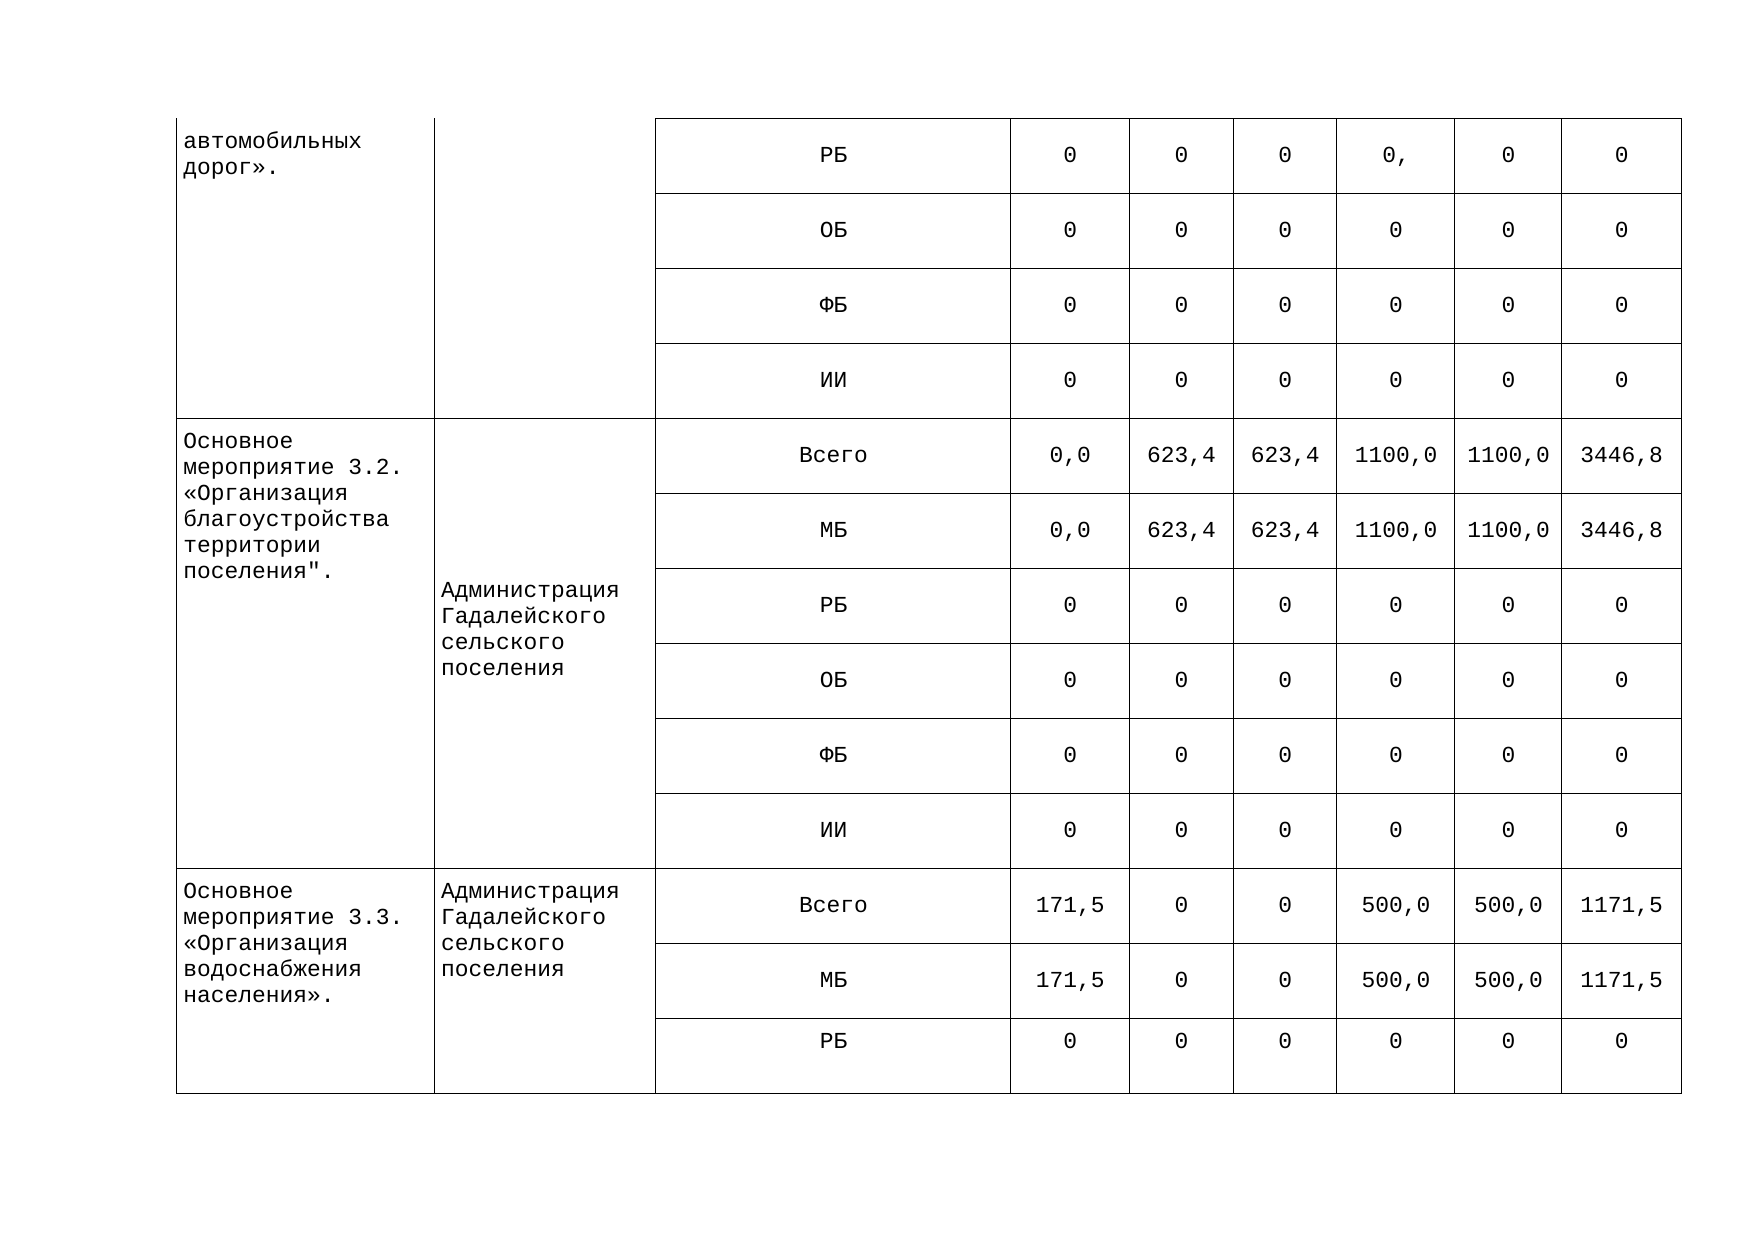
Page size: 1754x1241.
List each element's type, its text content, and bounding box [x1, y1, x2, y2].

table_cell 500,0 [1455, 869, 1561, 943]
table_cell 0 [1011, 644, 1129, 718]
table_cell 0 [1011, 719, 1129, 793]
table_cell 0 [1130, 1019, 1233, 1093]
table_cell Всего [656, 419, 1010, 493]
table_cell ФБ [656, 269, 1010, 343]
table_cell 0,0 [1011, 419, 1129, 493]
table_cell РБ [656, 569, 1010, 643]
table_cell 1100,0 [1337, 419, 1454, 493]
table_cell 0 [1562, 1019, 1681, 1093]
table_cell 500,0 [1337, 869, 1454, 943]
table_cell 0 [1130, 644, 1233, 718]
table_cell 500,0 [1337, 944, 1454, 1018]
table_cell 0 [1234, 719, 1336, 793]
table_cell 0 [1130, 869, 1233, 943]
table_cell 0 [1130, 194, 1233, 268]
table_cell 623,4 [1130, 419, 1233, 493]
table_cell 0 [1130, 269, 1233, 343]
table_cell ФБ [656, 719, 1010, 793]
table_cell 0 [1234, 344, 1336, 418]
table_cell 0 [1455, 269, 1561, 343]
table_cell Администрация Гадалейского сельского поселения [435, 419, 655, 868]
table_cell 3446,8 [1562, 419, 1681, 493]
table_cell 0 [1234, 1019, 1336, 1093]
table_cell 0 [1130, 344, 1233, 418]
table_cell 0 [1562, 794, 1681, 868]
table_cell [435, 869, 655, 1093]
table_cell 0 [1130, 569, 1233, 643]
table_cell ОБ [656, 194, 1010, 268]
table_cell 3446,8 [1562, 494, 1681, 568]
table_cell 0 [1337, 1019, 1454, 1093]
table_cell 0 [1562, 194, 1681, 268]
table_cell РБ [656, 119, 1010, 193]
table_cell 0 [1011, 269, 1129, 343]
table_cell 0 [1562, 719, 1681, 793]
table_cell МБ [656, 494, 1010, 568]
table_cell 0 [1011, 344, 1129, 418]
table_cell 0 [1234, 869, 1336, 943]
table_cell 0 [1455, 194, 1561, 268]
table_cell 0 [1337, 269, 1454, 343]
table_cell 0 [1337, 194, 1454, 268]
table_cell 500,0 [1455, 944, 1561, 1018]
table_cell 0 [1011, 794, 1129, 868]
table_cell 0 [1130, 944, 1233, 1018]
table_cell 0 [1562, 119, 1681, 193]
table_cell 0 [1234, 944, 1336, 1018]
table_cell 623,4 [1234, 494, 1336, 568]
table_cell 0 [1337, 644, 1454, 718]
table_cell 1171,5 [1562, 944, 1681, 1018]
table_cell 623,4 [1130, 494, 1233, 568]
table_cell 0 [1130, 119, 1233, 193]
table_cell 0 [1234, 194, 1336, 268]
table_cell 0 [1337, 569, 1454, 643]
table_cell 1171,5 [1562, 869, 1681, 943]
table_cell 1100,0 [1455, 419, 1561, 493]
table_cell 0 [1562, 269, 1681, 343]
table_cell Основное мероприятие 3.2. «Организация благоустройства территории поселения". [177, 419, 434, 868]
table_cell 0 [1337, 719, 1454, 793]
table_cell 0 [1234, 644, 1336, 718]
table_cell 1100,0 [1455, 494, 1561, 568]
table_cell МБ [656, 944, 1010, 1018]
table_cell ИИ [656, 344, 1010, 418]
table_cell 0 [1337, 344, 1454, 418]
table_cell 171,5 [1011, 869, 1129, 943]
table_cell ИИ [656, 794, 1010, 868]
table_cell 0 [1234, 794, 1336, 868]
table_cell 0,0 [1011, 494, 1129, 568]
table_cell Основное мероприятие 3.3. «Организация водоснабжения населения». [177, 869, 434, 1093]
table_cell 0 [1011, 1019, 1129, 1093]
table_cell 623,4 [1234, 419, 1336, 493]
table_cell 0 [1562, 344, 1681, 418]
table_cell 0 [1455, 119, 1561, 193]
table_cell 0 [1455, 344, 1561, 418]
table_cell 0 [1011, 119, 1129, 193]
table_cell 0 [1455, 794, 1561, 868]
table_cell 0 [1455, 1019, 1561, 1093]
table_cell 0 [1562, 644, 1681, 718]
table_cell 0 [1337, 794, 1454, 868]
table_cell 0 [1455, 644, 1561, 718]
table_cell 0 [1011, 194, 1129, 268]
table_cell 0 [1234, 119, 1336, 193]
table_cell 1100,0 [1337, 494, 1454, 568]
table_cell 0 [1011, 569, 1129, 643]
table_cell 0 [1455, 569, 1561, 643]
table_cell ОБ [656, 644, 1010, 718]
table_cell РБ [656, 1019, 1010, 1093]
table_cell 0 [1562, 569, 1681, 643]
table_cell 0 [1130, 794, 1233, 868]
table_cell 0 [1455, 719, 1561, 793]
table_cell 0 [1130, 719, 1233, 793]
table_cell 0 [1234, 569, 1336, 643]
table_cell 0, [1337, 119, 1454, 193]
table_cell Всего [656, 869, 1010, 943]
table_cell 0 [1234, 269, 1336, 343]
table_cell 171,5 [1011, 944, 1129, 1018]
